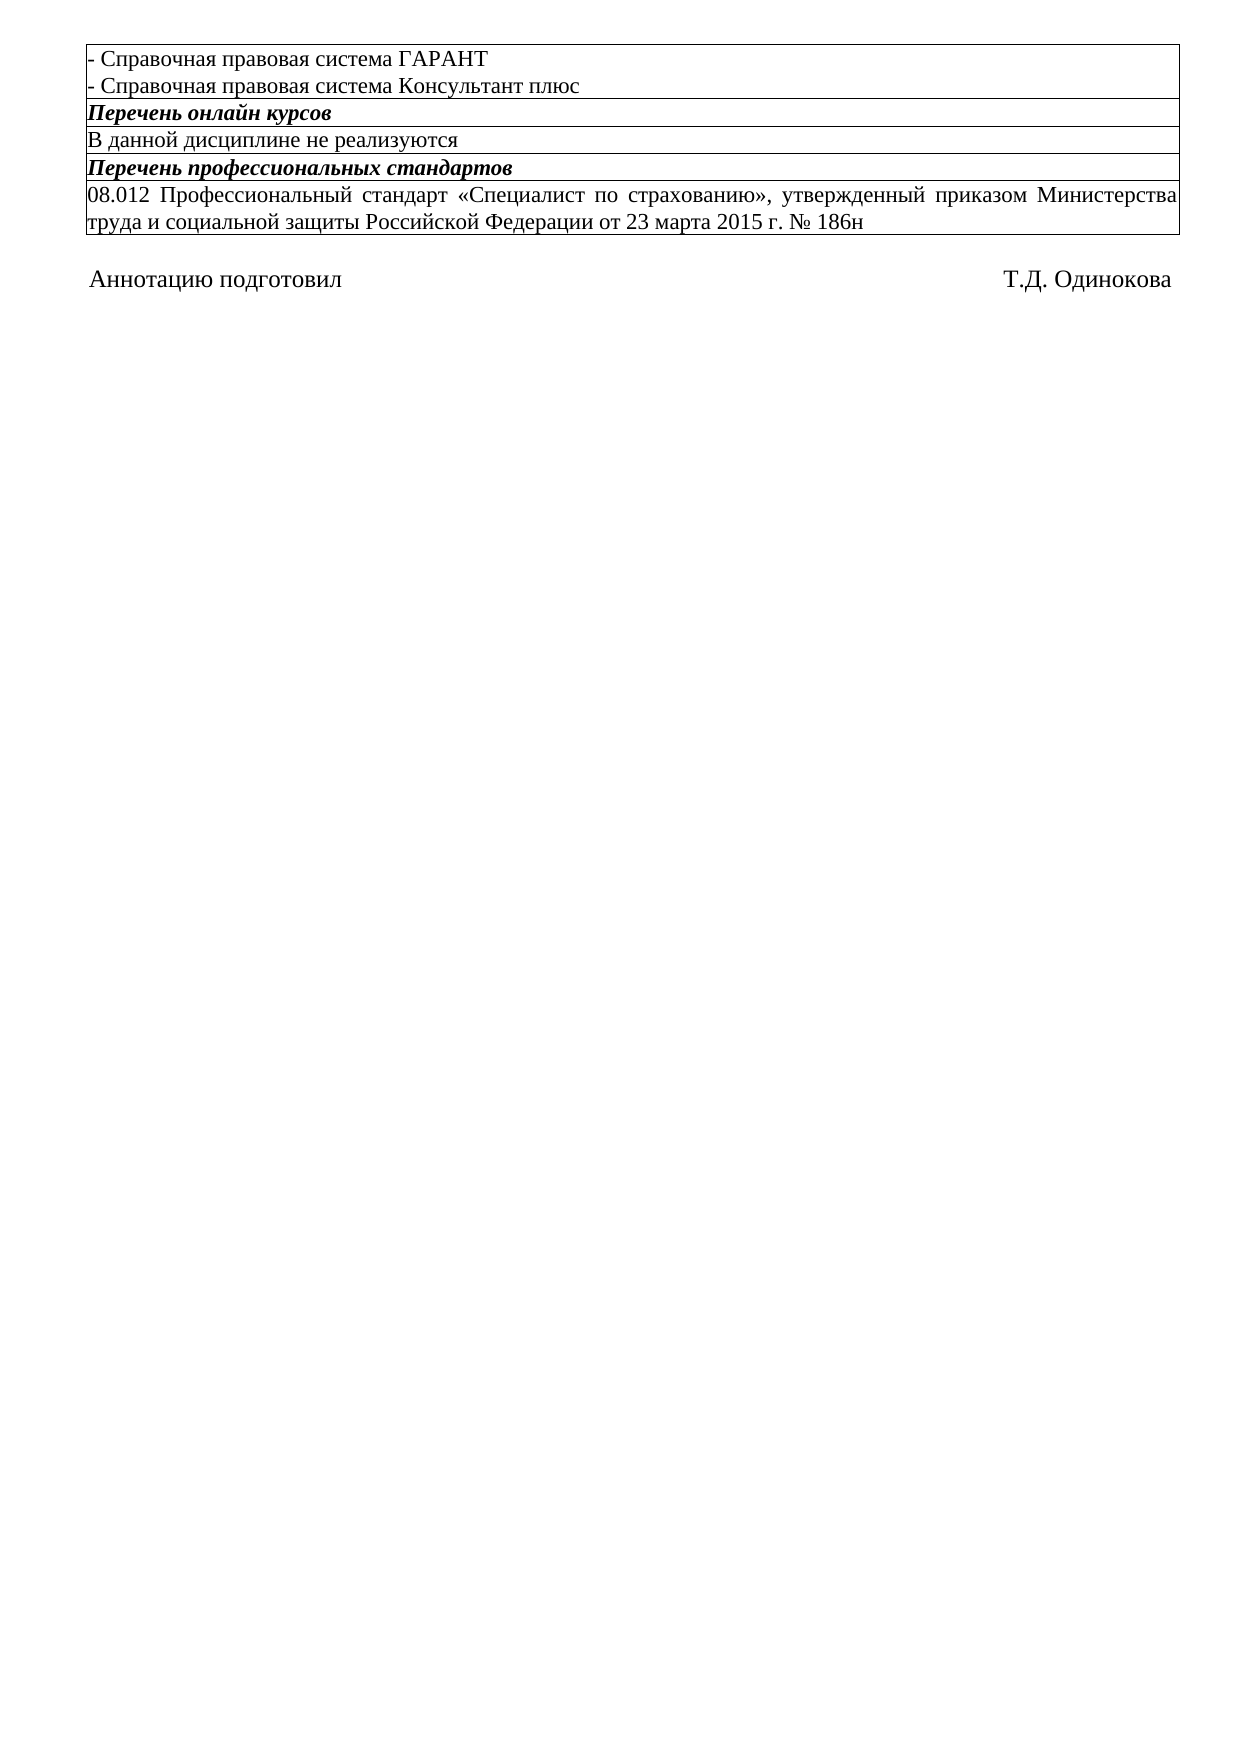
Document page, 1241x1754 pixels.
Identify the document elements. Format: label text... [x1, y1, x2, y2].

table_cell 08.012 Профессиональный стандарт «Специалист по страхованию», утвержденный приказом Министерства труда и социальной защиты Российской Федерации от 23 марта 2015 г. № 186н [87, 181, 1179, 234]
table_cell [87, 45, 1179, 98]
text Аннотацию подготовил Т.Д. Одинокова [88, 264, 1181, 293]
table_cell Перечень онлайн курсов [87, 99, 1179, 126]
table_cell В данной дисциплине не реализуются [87, 127, 1179, 153]
table_cell Перечень профессиональных стандартов [87, 154, 1179, 180]
